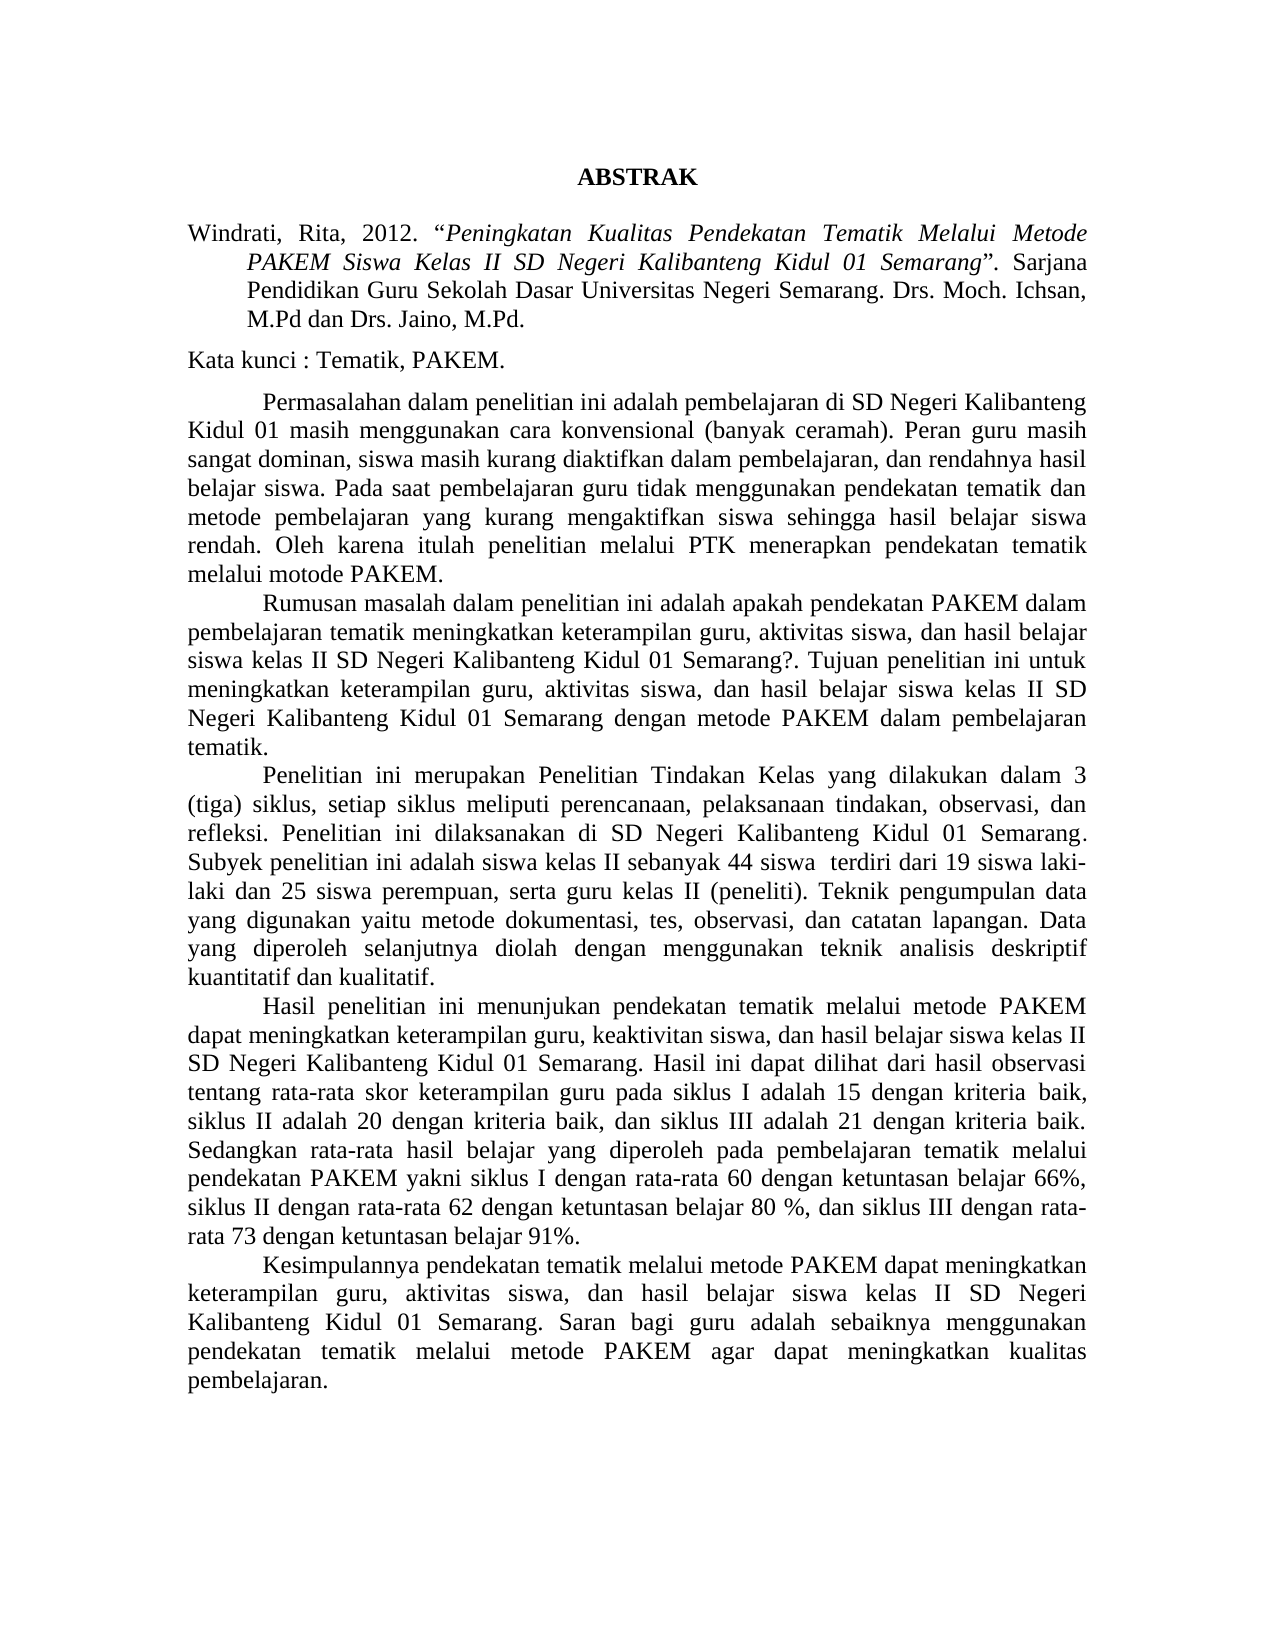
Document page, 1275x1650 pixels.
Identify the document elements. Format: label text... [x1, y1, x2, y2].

text Permasalahan dalam penelitian ini adalah pembelajaran di SD Negeri Kalibanteng Kidul 01 masih menggunakan cara konvensional (banyak ceramah). Peran guru masih sangat dominan, siswa masih kurang diaktifkan dalam pembelajaran, dan rendahnya hasil belajar siswa. Pada saat pembelajaran guru tidak menggunakan pendekatan tematik dan metode pembelajaran yang kurang mengaktifkan siswa sehingga hasil belajar siswa rendah. Oleh karena itulah penelitian melalui PTK menerapkan pendekatan tematik melalui motode PAKEM. [187, 387, 1087, 588]
text Penelitian ini merupakan Penelitian Tindakan Kelas yang dilakukan dalam 3 (tiga) siklus, setiap siklus meliputi perencanaan, pelaksanaan tindakan, observasi, dan refleksi. Penelitian ini dilaksanakan di SD Negeri Kalibanteng Kidul 01 Semarang. Subyek penelitian ini adalah siswa kelas II sebanyak 44 siswa terdiri dari 19 siswa laki-laki dan 25 siswa perempuan, serta guru kelas II (peneliti). Teknik pengumpulan data yang digunakan yaitu metode dokumentasi, tes, observasi, dan catatan lapangan. Data yang diperoleh selanjutnya diolah dengan menggunakan teknik analisis deskriptif kuantitatif dan kualitatif. [187, 761, 1087, 991]
text Windrati, Rita, 2012. “Peningkatan Kualitas Pendekatan Tematik Melalui metode Pakem Siswa Kelas II Sd Negeri Kalibanteng Kidul 01 Semarang”. Sarjana Pendidikan Guru sekolah Dasar Universitas Negeri Semarang. Drs. Moch. Ichsan, M.Pd dan Drs. Jaino, M.Pd. [187, 218, 1087, 333]
text Rumusan masalah dalam penelitian ini adalah apakah pendekatan PAKEM dalam pembelajaran tematik meningkatkan keterampilan guru, aktivitas siswa, dan hasil belajar siswa kelas II SD Negeri Kalibanteng Kidul 01 Semarang?. Tujuan penelitian ini untuk meningkatkan keterampilan guru, aktivitas siswa, dan hasil belajar siswa kelas II SD Negeri Kalibanteng Kidul 01 Semarang dengan metode PAKEM dalam pembelajaran tematik. [187, 588, 1087, 761]
text Hasil penelitian ini menunjukan pendekatan tematik melalui metode PAKEM dapat meningkatkan keterampilan guru, keaktivitan siswa, dan hasil belajar siswa kelas II SD Negeri Kalibanteng Kidul 01 Semarang. Hasil ini dapat dilihat dari hasil observasi tentang rata-rata skor keterampilan guru pada siklus I adalah 15 dengan kriteria baik, siklus II adalah 20 dengan kriteria baik, dan siklus III adalah 21 dengan kriteria baik. Sedangkan rata-rata hasil belajar yang diperoleh pada pembelajaran tematik melalui pendekatan PAKEM yakni siklus I dengan rata-rata 60 dengan ketuntasan belajar 66%, siklus II dengan rata-rata 62 dengan ketuntasan belajar 80 %, dan siklus III dengan rata-rata 73 dengan ketuntasan belajar 91%. [187, 991, 1087, 1250]
text ABSTRAK [187, 162, 1087, 191]
text Kesimpulannya pendekatan tematik melalui metode PAKEM dapat meningkatkan keterampilan guru, aktivitas siswa, dan hasil belajar siswa kelas II SD Negeri Kalibanteng Kidul 01 Semarang. Saran bagi guru adalah sebaiknya menggunakan pendekatan tematik melalui metode PAKEM agar dapat meningkatkan kualitas pembelajaran. [187, 1250, 1087, 1393]
text Kata kunci : Tematik, PAKEM. [187, 346, 1087, 374]
